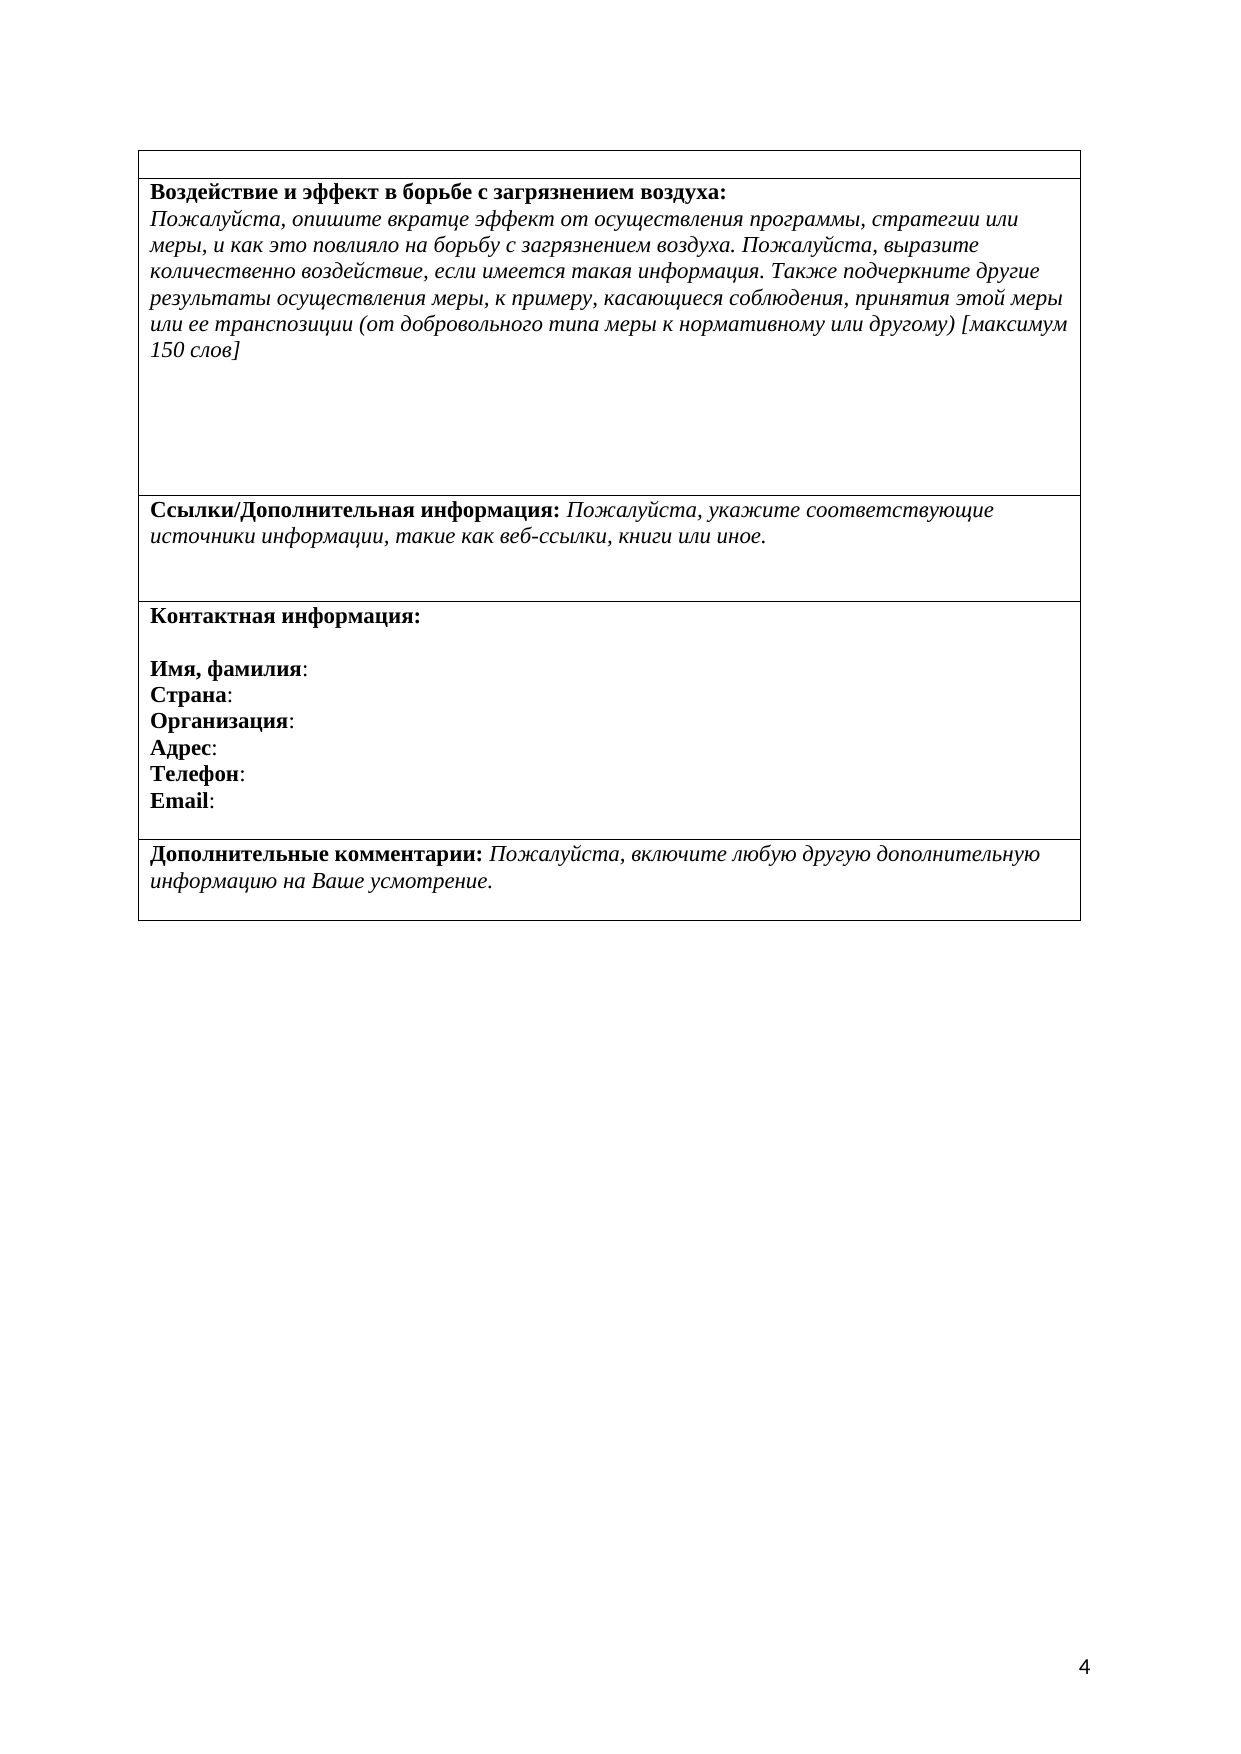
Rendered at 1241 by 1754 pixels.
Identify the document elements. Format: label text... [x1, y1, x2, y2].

table_cell Дополнительные комментарии: Пожалуйста, включите любую другую дополнительную информацию на Ваше усмотрение. [139, 840, 1080, 919]
table_cell Ссылки/Дополнительная информация: Пожалуйста, укажите соответствующие источники информации, такие как веб-ссылки, книги или иное. [139, 496, 1080, 601]
table_cell Воздействие и эффект в борьбе с загрязнением воздуха: Пожалуйста, опишите вкратце эффект от осуществления программы, стратегии или меры, и как это повлияло на борьбу с загрязнением воздуха. Пожалуйста, выразите количественно воздействие, если имеется такая информация. Также подчеркните другие результаты осуществления меры, к примеру, касающиеся соблюдения, принятия этой меры или ее транспозиции (от добровольного типа меры к нормативному или другому) [максимум 150 слов] [139, 179, 1080, 495]
table_cell Контактная информация: Имя, фамилия: Страна: Организация: Адрес: Телефон: Email: [139, 602, 1080, 839]
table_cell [139, 151, 1080, 177]
